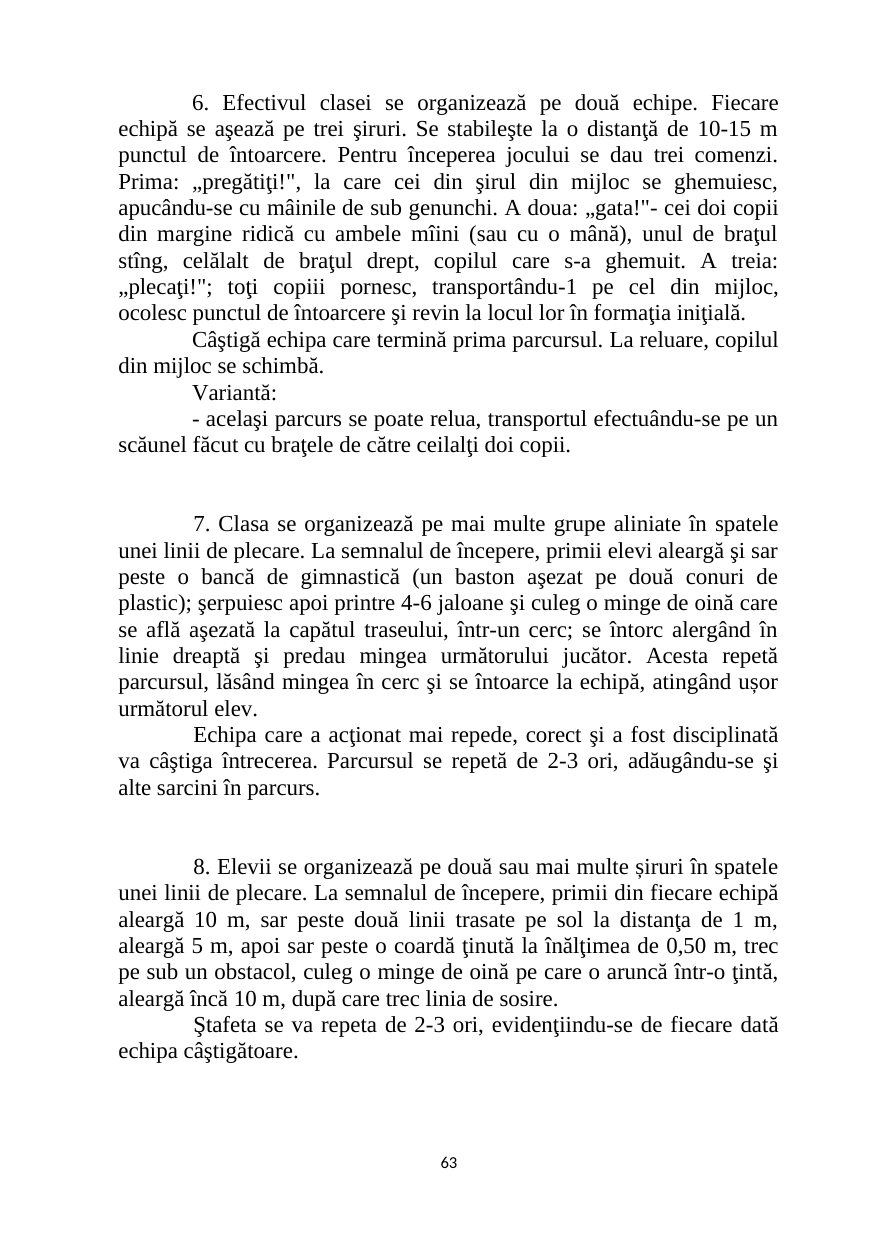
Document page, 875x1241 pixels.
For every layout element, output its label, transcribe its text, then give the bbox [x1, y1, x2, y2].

text Echipa care a acţionat mai repede, corect şi a fost disciplinată va câştiga întrecerea. Parcursul se repetă de 2-3 ori, adăugându-se şi alte sarcini în parcurs. [118, 721, 779, 800]
text Câştigă echipa care termină prima parcursul. La reluare, copilul din mijloc se schimbă. [118, 326, 779, 378]
text 7. Clasa se organizează pe mai multe grupe aliniate în spatele unei linii de plecare. La semnalul de începere, primii elevi aleargă şi sar peste o bancă de gimnastică (un baston aşezat pe două conuri de plastic); şerpuiesc apoi printre 4-6 jaloane şi culeg o minge de oină care se află aşezată la capătul traseului, într-un cerc; se întorc alergând în linie dreaptă şi predau mingea următorului jucător. Acesta repetă parcursul, lăsând mingea în cerc şi se întoarce la echipă, atingând ușor următorul elev. [118, 510, 779, 721]
text Ştafeta se va repeta de 2-3 ori, evidenţiindu-se de fiecare dată echipa câştigătoare. [118, 1011, 779, 1064]
text 6. Efectivul clasei se organizează pe două echipe. Fiecare echipă se aşează pe trei şiruri. Se stabileşte la o distanţă de 10-15 m punctul de întoarcere. Pentru începerea jocului se dau trei comenzi. Prima: „pregătiţi!", la care cei din şirul din mijloc se ghemuiesc, apucându-se cu mâinile de sub genunchi. A doua: „gata!"- cei doi copii din margine ridică cu ambele mîini (sau cu o mână), unul de braţul stîng, celălalt de braţul drept, copilul care s-a ghemuit. A treia: „plecaţi!"; toţi copiii pornesc, transportându-1 pe cel din mijloc, ocolesc punctul de întoarcere şi revin la locul lor în formaţia iniţială. [118, 89, 779, 326]
text 8. Elevii se organizează pe două sau mai multe șiruri în spatele unei linii de plecare. La semnalul de începere, primii din fiecare echipă aleargă 10 m, sar peste două linii trasate pe sol la distanţa de 1 m, aleargă 5 m, apoi sar peste o coardă ţinută la înălţimea de 0,50 m, trec pe sub un obstacol, culeg o minge de oină pe care o aruncă într-o ţintă, aleargă încă 10 m, după care trec linia de sosire. [118, 853, 779, 1011]
text - acelaşi parcurs se poate relua, transportul efectuându-se pe un scăunel făcut cu braţele de către ceilalţi doi copii. [118, 405, 779, 458]
text Variantă: [118, 378, 779, 405]
